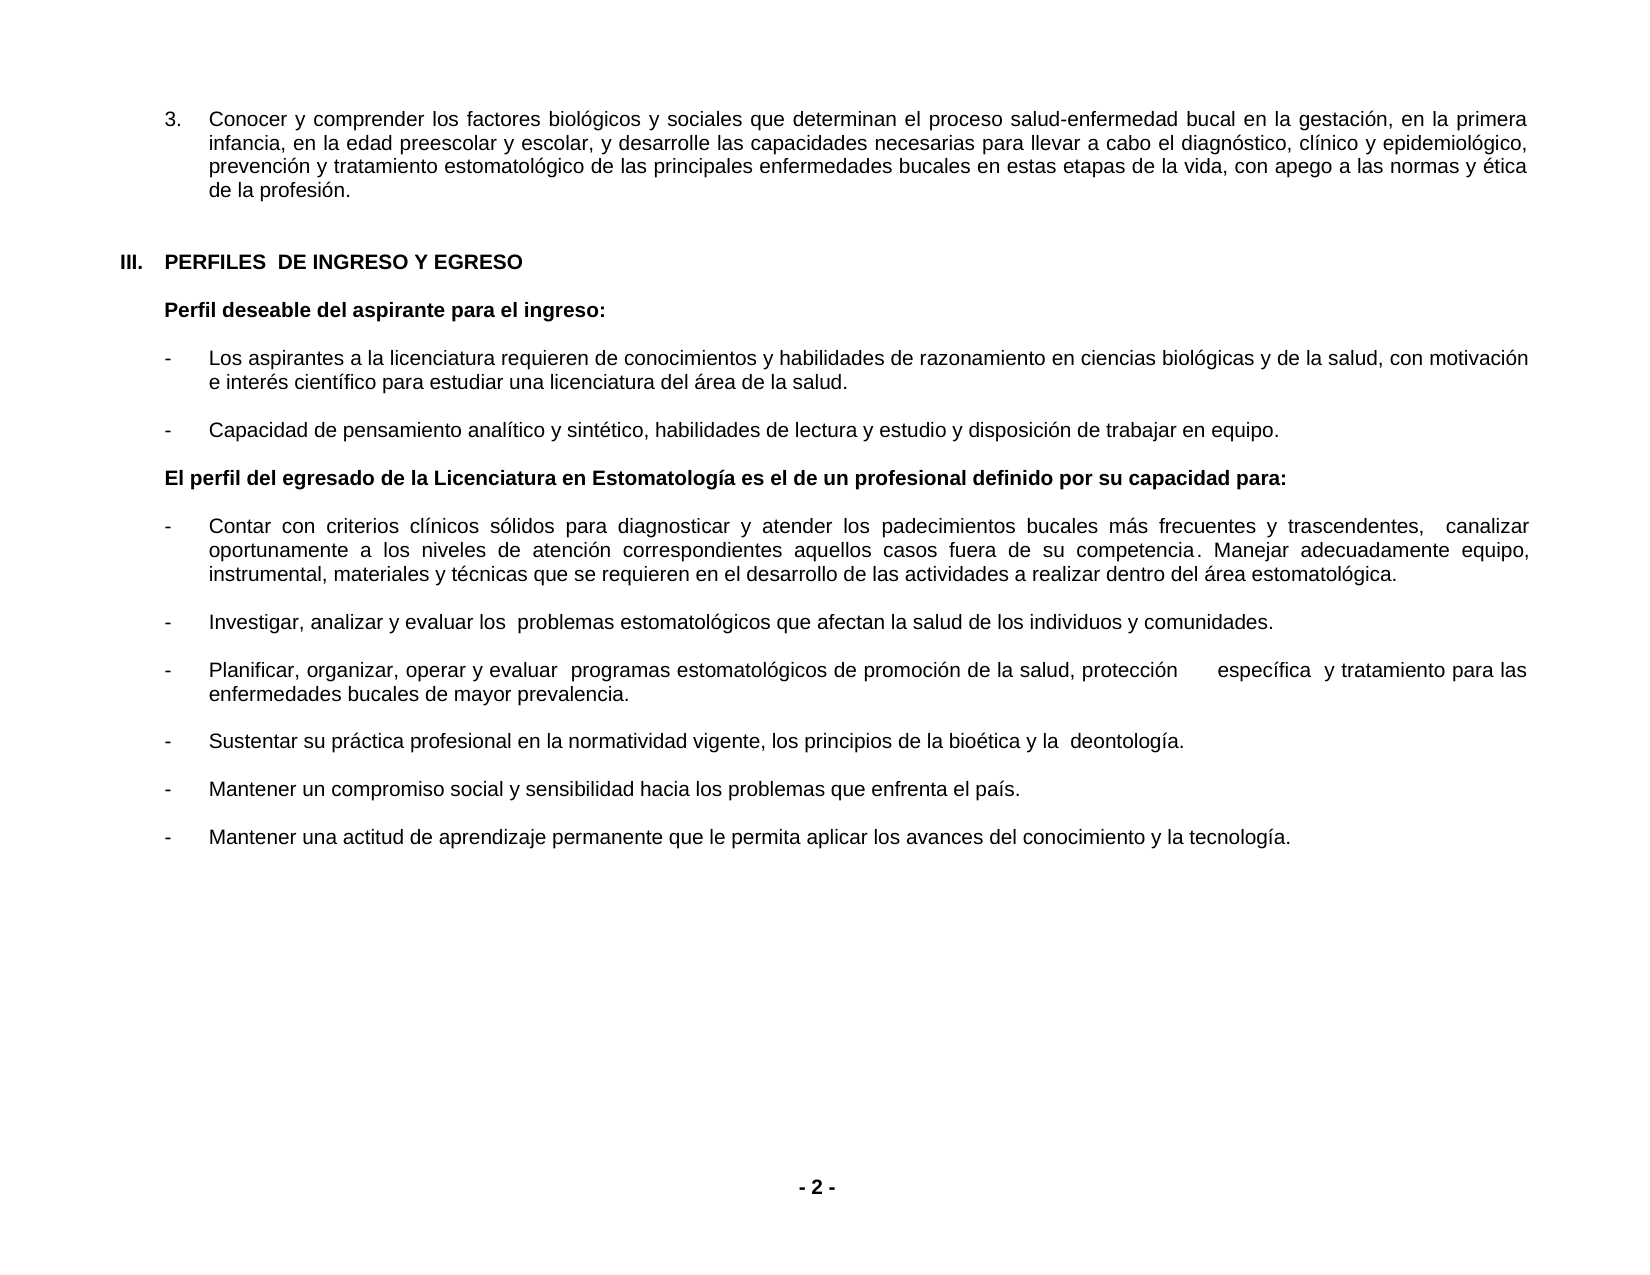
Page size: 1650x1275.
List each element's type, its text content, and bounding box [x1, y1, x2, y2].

list Los aspirantes a la licenciatura requieren de conocimientos y habilidades de razonamiento en ciencias biológicas y de la salud, con motivación e interés científico para estudiar una licenciatura del área de la salud. [164, 346, 1530, 394]
text El perfil del egresado de la Licenciatura en Estomatología es el de un profesional definido por su capacidad para: [164, 466, 1530, 490]
list Mantener un compromiso social y sensibilidad hacia los problemas que enfrenta el país. [164, 777, 1530, 801]
list Contar con criterios clínicos sólidos para diagnosticar y atender los padecimientos bucales más frecuentes y trascendentes, canalizar oportunamente a los niveles de atención correspondientes aquellos casos fuera de su competencia. Manejar adecuadamente equipo, instrumental, materiales y técnicas que se requieren en el desarrollo de las actividades a realizar dentro del área estomatológica. [164, 514, 1530, 586]
list Investigar, analizar y evaluar los problemas estomatológicos que afectan la salud de los individuos y comunidades. [164, 609, 1530, 633]
list Conocer y comprender los factores biológicos y sociales que determinan el proceso salud-enfermedad bucal en la gestación, en la primera infancia, en la edad preescolar y escolar, y desarrolle las capacidades necesarias para llevar a cabo el diagnóstico, clínico y epidemiológico, prevención y tratamiento estomatológico de las principales enfermedades bucales en estas etapas de la vida, con apego a las normas y ética de la profesión. [164, 106, 1530, 202]
list Planificar, organizar, operar y evaluar programas estomatológicos de promoción de la salud, protección específica y tratamiento para las enfermedades bucales de mayor prevalencia. [164, 657, 1530, 705]
list PERFILES DE INGRESO Y EGRESO [120, 250, 1530, 274]
list Capacidad de pensamiento analítico y sintético, habilidades de lectura y estudio y disposición de trabajar en equipo. [164, 418, 1530, 442]
list Mantener una actitud de aprendizaje permanente que le permita aplicar los avances del conocimiento y la tecnología. [164, 825, 1530, 849]
text Perfil deseable del aspirante para el ingreso: [164, 298, 1530, 322]
list Sustentar su práctica profesional en la normatividad vigente, los principios de la bioética y la deontología. [164, 729, 1530, 753]
